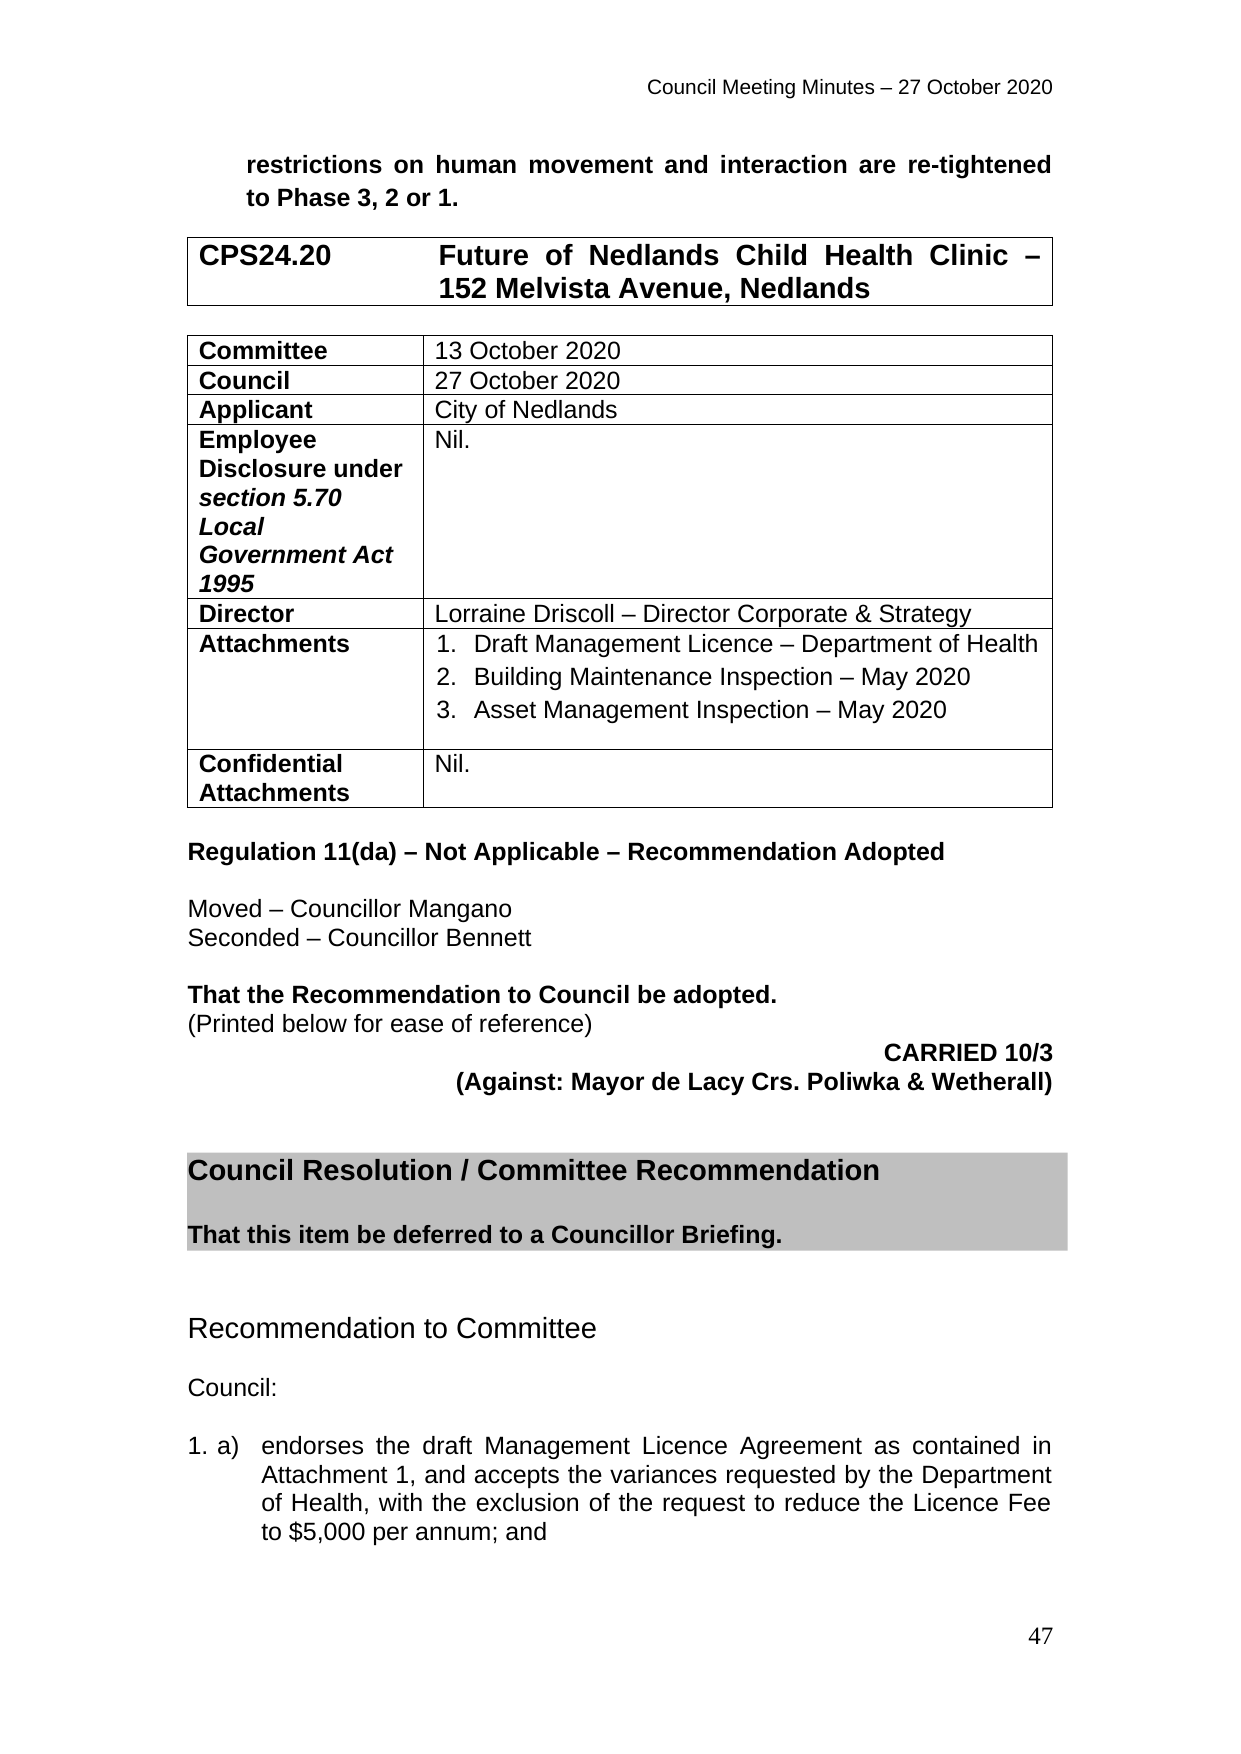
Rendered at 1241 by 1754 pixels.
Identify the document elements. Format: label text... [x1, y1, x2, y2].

table_cell Attachments [188, 629, 423, 748]
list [187, 150, 1053, 212]
text That this item be deferred to a Councillor Briefing. [187, 1220, 1053, 1249]
text (Against: Mayor de Lacy Crs. Poliwka & Wetherall) [187, 1067, 1053, 1096]
text Regulation 11(da) – Not Applicable – Recommendation Adopted [187, 837, 1053, 866]
table_cell Employee Disclosure under section 5.70 Local Government Act 1995 [188, 425, 423, 598]
table_cell Nil. [424, 750, 1052, 807]
table_cell Confidential Attachments [188, 750, 423, 807]
text Seconded – Councillor Bennett [187, 923, 1053, 952]
table_header 13 October 2020 [424, 336, 1052, 364]
list a) endorses the draft Management Licence Agreement as contained in Attachment 1, and accepts the variances requested by the Department of Health, with the exclusion of the request to reduce the Licence Fee to $5,000 per annum; and [187, 1431, 1053, 1546]
table_cell 27 October 2020 [424, 366, 1052, 394]
text (Printed below for ease of reference) [187, 1009, 1053, 1038]
text Recommendation to Committee [187, 1311, 1053, 1345]
table_cell Lorraine Driscoll – Director Corporate & Strategy [424, 599, 1052, 627]
text Council Resolution / Committee Recommendation [187, 1153, 1053, 1187]
table_cell Draft Management Licence – Department of Health Building Maintenance Inspection – May 2020 Asset Management Inspection – May 2020 [424, 629, 1052, 748]
text Moved – Councillor Mangano [187, 894, 1053, 923]
text Council: [187, 1373, 1053, 1402]
table_cell Nil. [424, 425, 1052, 598]
table_cell Director [188, 599, 423, 627]
text CARRIED 10/3 [187, 1038, 1053, 1067]
table_cell Council [188, 366, 423, 394]
text That the Recommendation to Council be adopted. [187, 981, 1053, 1009]
table_header CPS24.20 Future of Nedlands Child Health Clinic – 152 Melvista Avenue, Nedlands [188, 238, 1052, 305]
table_cell Applicant [188, 395, 423, 424]
table_cell City of Nedlands [424, 395, 1052, 424]
table_header Committee [188, 336, 423, 364]
